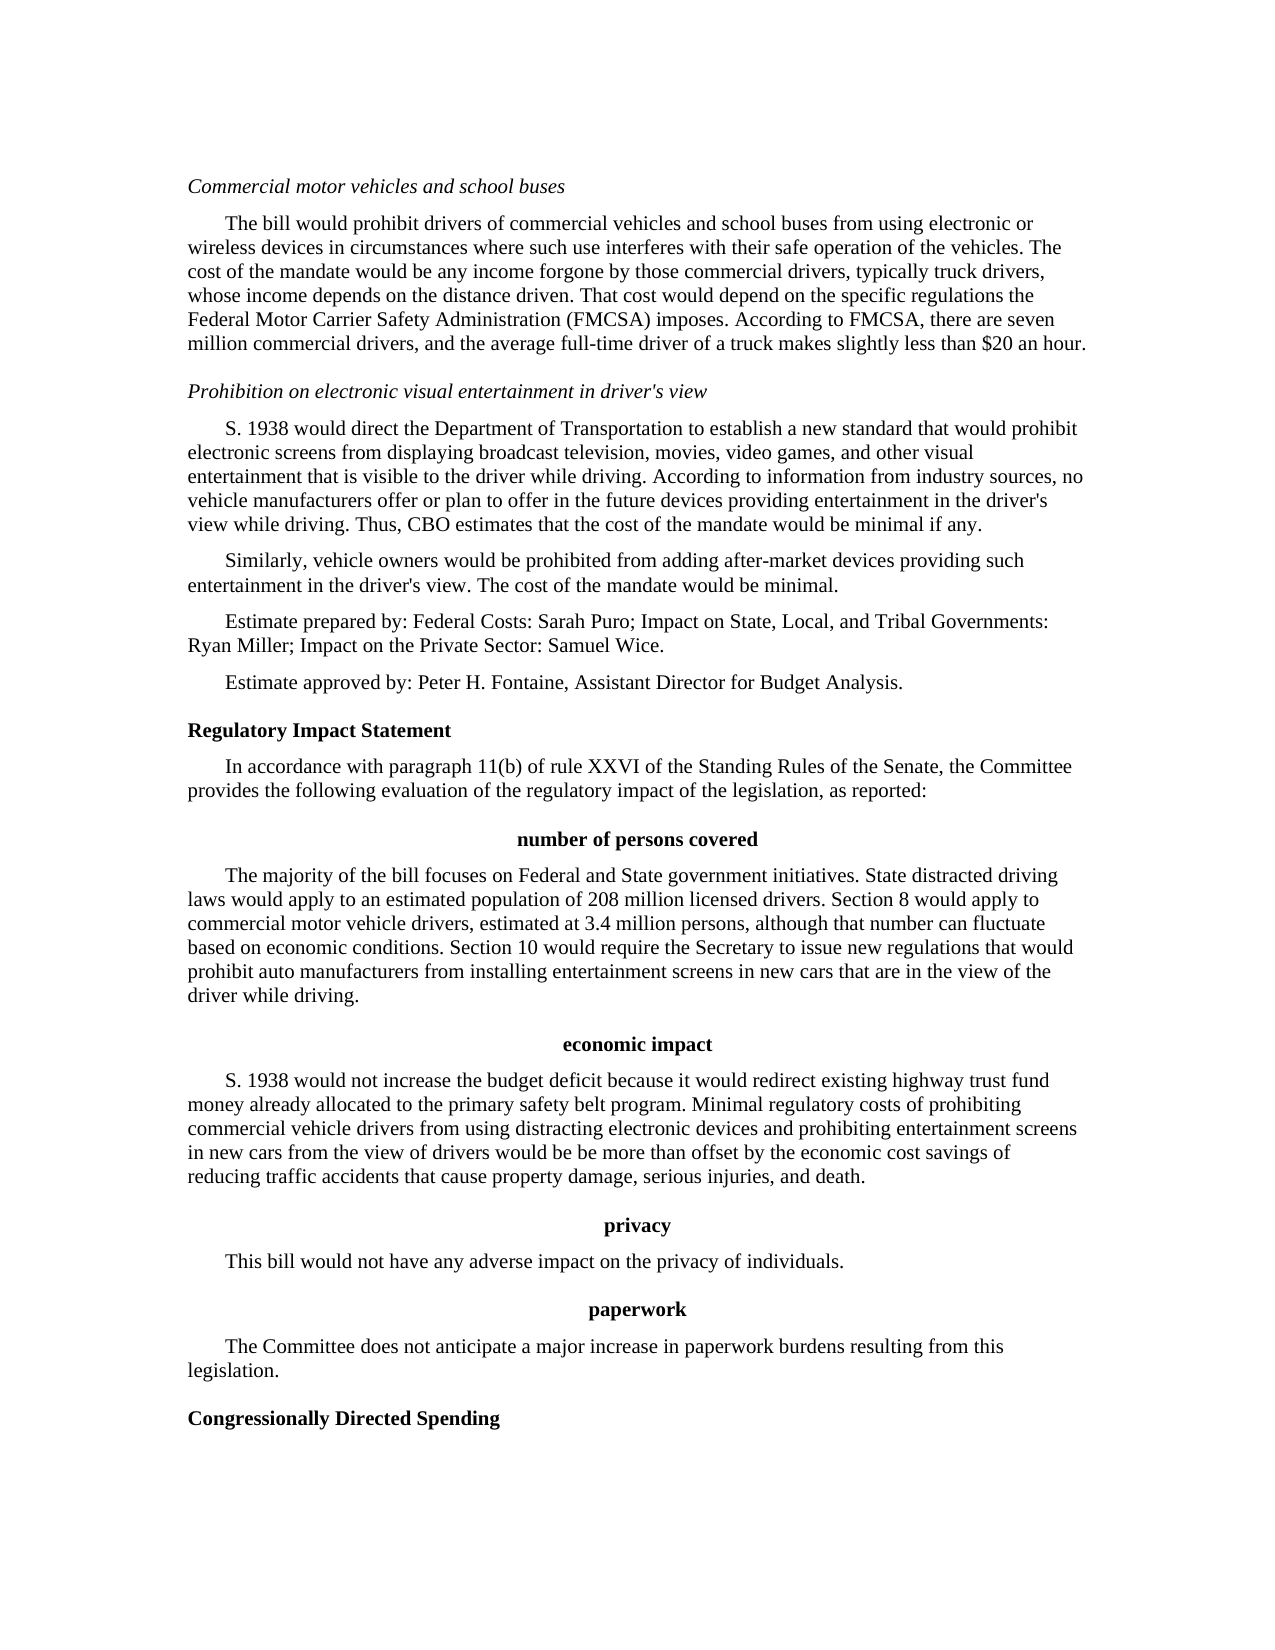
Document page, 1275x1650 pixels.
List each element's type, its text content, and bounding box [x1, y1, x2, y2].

text Estimate prepared by: Federal Costs: Sarah Puro; Impact on State, Local, and Tribal Governments: Ryan Miller; Impact on the Private Sector: Samuel Wice. [187, 609, 1087, 657]
text Congressionally Directed Spending [187, 1406, 1087, 1430]
text Estimate approved by: Peter H. Fontaine, Assistant Director for Budget Analysis. [187, 670, 1087, 694]
text The Committee does not anticipate a major increase in paperwork burdens resulting from this legislation. [187, 1334, 1087, 1382]
text number of persons covered [187, 827, 1087, 851]
text S. 1938 would direct the Department of Transportation to establish a new standard that would prohibit electronic screens from displaying broadcast television, movies, video games, and other visual entertainment that is visible to the driver while driving. According to information from industry sources, no vehicle manufacturers offer or plan to offer in the future devices providing entertainment in the driver's view while driving. Thus, CBO estimates that the cost of the mandate would be minimal if any. [187, 416, 1087, 536]
text This bill would not have any adverse impact on the privacy of individuals. [187, 1249, 1087, 1273]
text paperwork [187, 1297, 1087, 1321]
text In accordance with paragraph 11(b) of rule XXVI of the Standing Rules of the Senate, the Committee provides the following evaluation of the regulatory impact of the legislation, as reported: [187, 754, 1087, 802]
text Similarly, vehicle owners would be prohibited from adding after-market devices providing such entertainment in the driver's view. The cost of the mandate would be minimal. [187, 548, 1087, 597]
text The majority of the bill focuses on Federal and State government initiatives. State distracted driving laws would apply to an estimated population of 208 million licensed drivers. Section 8 would apply to commercial motor vehicle drivers, estimated at 3.4 million persons, although that number can fluctuate based on economic conditions. Section 10 would require the Secretary to issue new regulations that would prohibit auto manufacturers from installing entertainment screens in new cars that are in the view of the driver while driving. [187, 863, 1087, 1007]
text economic impact [187, 1032, 1087, 1056]
text Regulatory Impact Statement [187, 718, 1087, 742]
text S. 1938 would not increase the budget deficit because it would redirect existing highway trust fund money already allocated to the primary safety belt program. Minimal regulatory costs of prohibiting commercial vehicle drivers from using distracting electronic devices and prohibiting entertainment screens in new cars from the view of drivers would be be more than offset by the economic cost savings of reducing traffic accidents that cause property damage, serious injuries, and death. [187, 1068, 1087, 1188]
text Prohibition on electronic visual entertainment in driver's view [187, 379, 1087, 403]
text privacy [187, 1212, 1087, 1237]
text The bill would prohibit drivers of commercial vehicles and school buses from using electronic or wireless devices in circumstances where such use interferes with their safe operation of the vehicles. The cost of the mandate would be any income forgone by those commercial drivers, typically truck drivers, whose income depends on the distance driven. That cost would depend on the specific regulations the Federal Motor Carrier Safety Administration (FMCSA) imposes. According to FMCSA, there are seven million commercial drivers, and the average full-time driver of a truck makes slightly less than $20 an hour. [187, 211, 1087, 355]
text Commercial motor vehicles and school buses [187, 174, 1087, 198]
